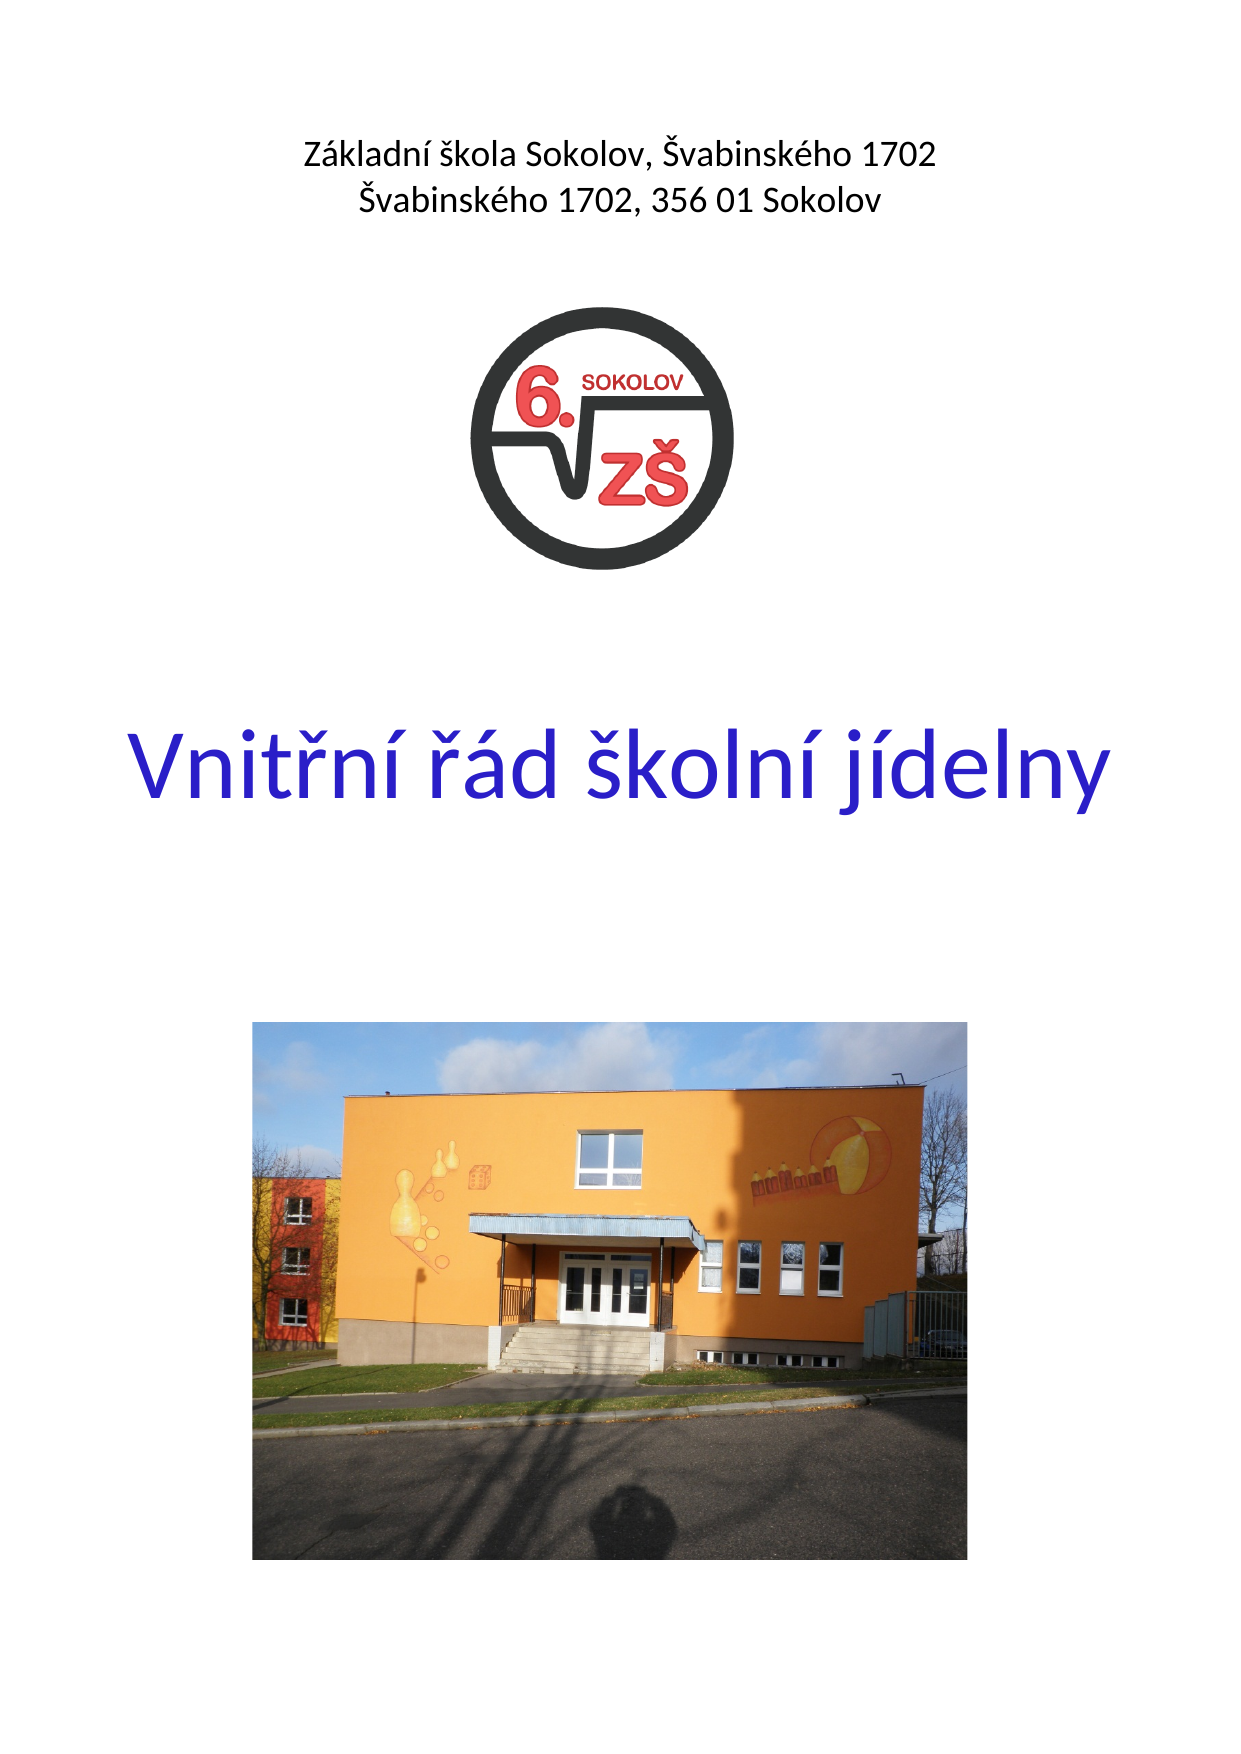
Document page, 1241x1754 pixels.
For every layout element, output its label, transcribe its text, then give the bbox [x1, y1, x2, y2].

picture [252, 1022, 968, 1560]
text Švabinského 1702, 356 01 Sokolov [89, 176, 1152, 222]
text Základní škola Sokolov, Švabinského 1702 [89, 130, 1152, 176]
text Vnitřní řád školní jídelny [89, 701, 1152, 823]
